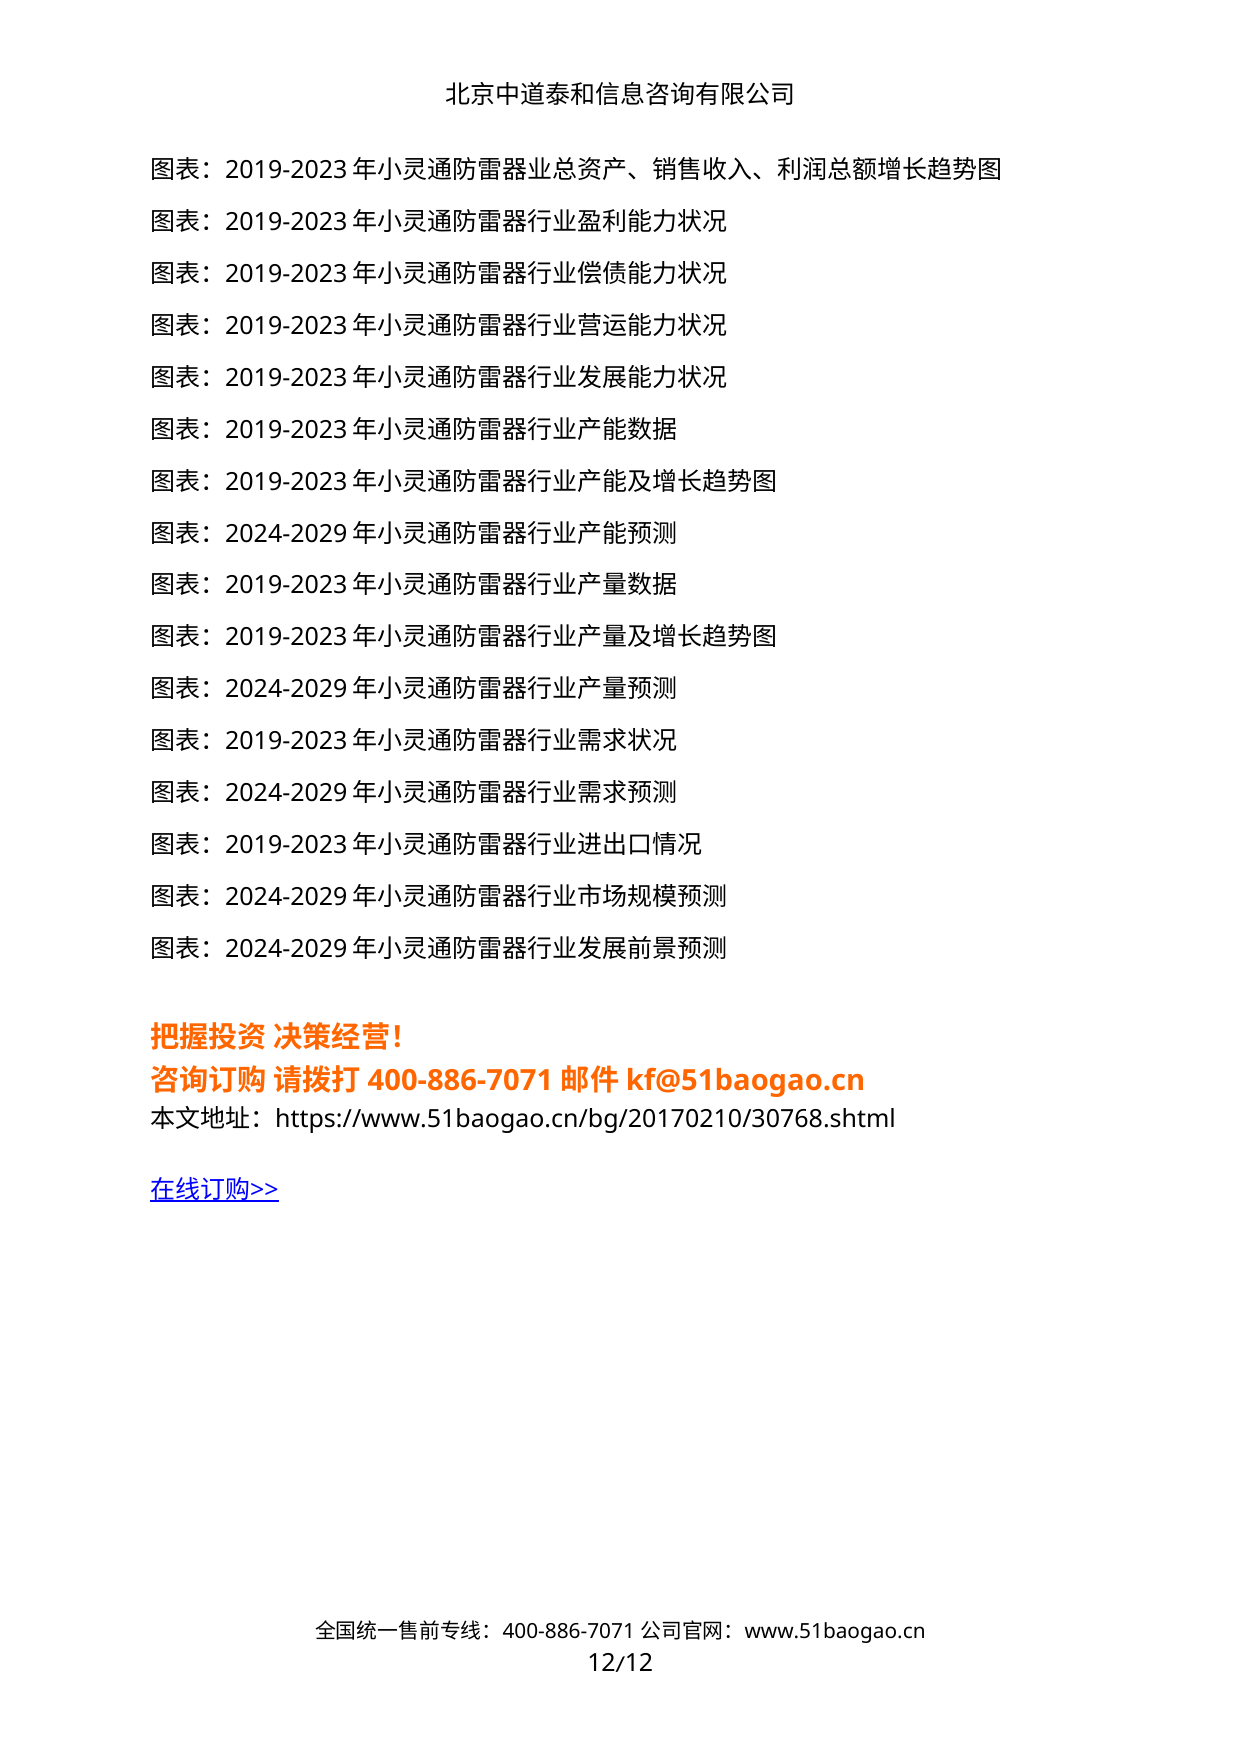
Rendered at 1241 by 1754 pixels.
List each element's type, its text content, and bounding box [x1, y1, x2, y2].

text 图表：2024-2029年小灵通防雷器行业发展前景预测 [150, 928, 1090, 964]
text 图表：2019-2023年小灵通防雷器行业产量数据 [150, 565, 1090, 601]
text 图表：2019-2023年小灵通防雷器行业营运能力状况 [150, 306, 1090, 342]
text 图表：2019-2023年小灵通防雷器行业需求状况 [150, 721, 1090, 757]
text 图表：2024-2029年小灵通防雷器行业需求预测 [150, 772, 1090, 809]
text 图表：2019-2023年小灵通防雷器行业偿债能力状况 [150, 254, 1090, 290]
text 把握投资 决策经营！咨询订购 请拨打 400-886-7071 邮件 kf@51baogao.cn本文地址：https://www.51baogao.cn/bg/20170210/30768.shtml [150, 980, 1090, 1135]
text 图表：2024-2029年小灵通防雷器行业产量预测 [150, 669, 1090, 705]
text 图表：2019-2023年小灵通防雷器行业进出口情况 [150, 824, 1090, 861]
text 图表：2019-2023年小灵通防雷器行业发展能力状况 [150, 357, 1090, 394]
text 图表：2019-2023年小灵通防雷器行业产能及增长趋势图 [150, 461, 1090, 497]
text 图表：2019-2023年小灵通防雷器行业盈利能力状况 [150, 202, 1090, 238]
text 图表：2024-2029年小灵通防雷器行业市场规模预测 [150, 876, 1090, 912]
text 图表：2019-2023年小灵通防雷器行业产能数据 [150, 409, 1090, 446]
text 图表：2019-2023年小灵通防雷器行业产量及增长趋势图 [150, 617, 1090, 653]
text 图表：2019-2023年小灵通防雷器业总资产、销售收入、利润总额增长趋势图 [150, 150, 1090, 186]
text 图表：2024-2029年小灵通防雷器行业产能预测 [150, 513, 1090, 549]
text 在线订购>> [150, 1135, 1090, 1205]
